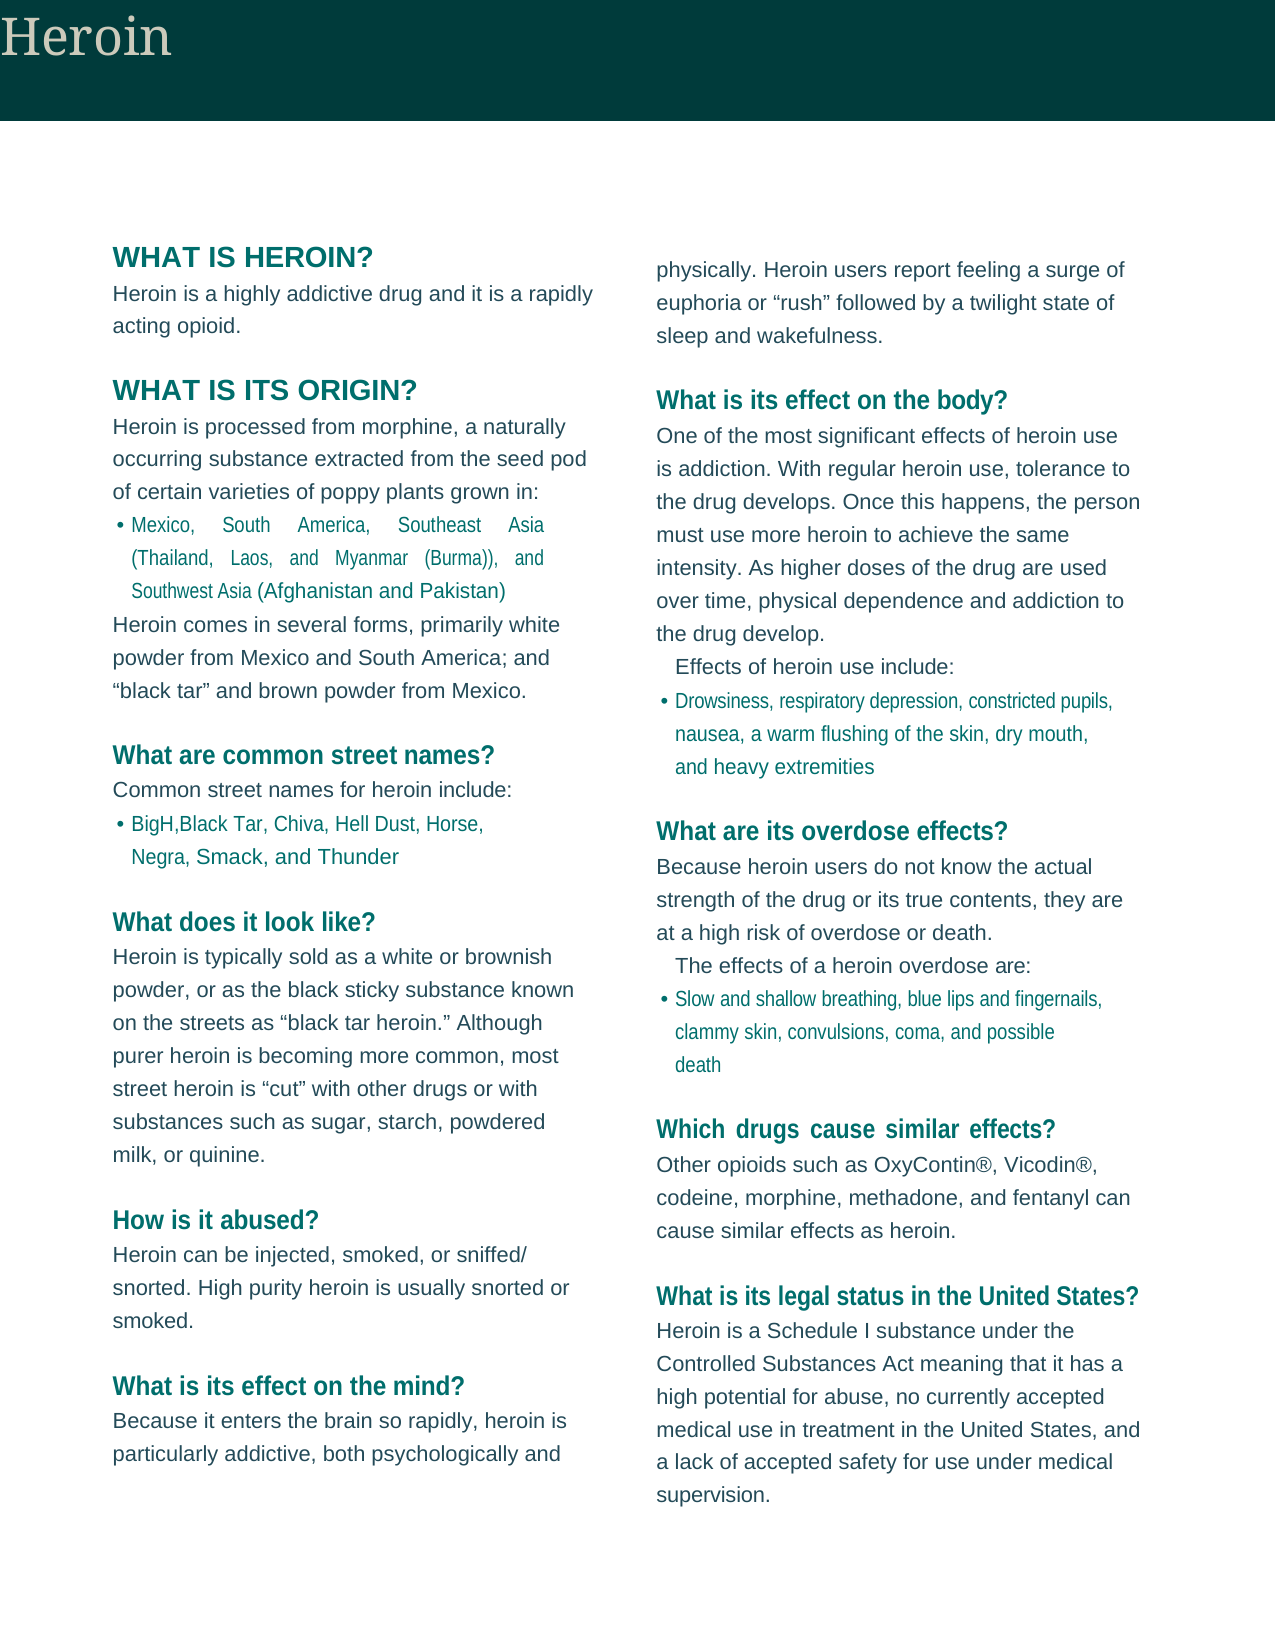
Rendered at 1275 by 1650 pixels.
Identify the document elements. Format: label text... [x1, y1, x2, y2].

subtitle What are common street names? [112, 739, 597, 770]
subtitle WHAT IS HEROIN? [112, 240, 597, 274]
text What is its legal status in the United States? Heroin is a Schedule I substance under the Controlled Substances Act meaning that it has a high potential for abuse, no currently accepted medical use in treatment in the United States, and a lack of accepted safety for use under medical supervision. [656, 1279, 1141, 1507]
list Drowsiness, respiratory depression, constricted pupils, nausea, a warm flushing of the skin, dry mouth, and heavy extremities [660, 688, 1117, 779]
subtitle How is it abused? [112, 1204, 597, 1235]
text One of the most significant effects of heroin use is addiction. With regular heroin use, tolerance to the drug develops. Once this happens, the person must use more heroin to achieve the same intensity. As higher doses of the drug are used over time, physical dependence and addiction to the drug develop. [656, 423, 1141, 646]
text physically. Heroin users report feeling a surge of euphoria or “rush” followed by a twilight state of sleep and wakefulness. [656, 257, 1141, 348]
subtitle WHAT IS ITS ORIGIN? [112, 373, 597, 406]
subtitle What does it look like? [112, 906, 597, 937]
text Heroin is processed from morphine, a naturally occurring substance extracted from the seed pod of certain varieties of poppy plants grown in: [112, 413, 597, 504]
text The effects of a heroin overdose are: [675, 953, 1275, 978]
text Heroin can be injected, smoked, or sniffed/ snorted. High purity heroin is usually snorted or smoked. [112, 1242, 597, 1333]
text Common street names for heroin include: [112, 777, 597, 803]
subtitle What are its overdose effects? [656, 815, 1275, 847]
text Because heroin users do not know the actual strength of the drug or its true contents, they are at a high risk of overdose or death. [656, 853, 1135, 945]
list Mexico, South America, Southeast Asia (Thailand, Laos, and Myanmar (Burma)), and Southwest Asia (Afghanistan and Pakistan) [116, 512, 544, 603]
text Other opioids such as OxyContin®, Vicodin®, codeine, morphine, methadone, and fentanyl can cause similar effects as heroin. [656, 1152, 1179, 1243]
text Heroin is a highly addictive drug and it is a rapidly acting opioid. [112, 281, 597, 339]
subtitle What is its effect on the mind? [112, 1370, 597, 1401]
subtitle Which drugs cause similar effects? [656, 1113, 1275, 1145]
list Slow and shallow breathing, blue lips and fingernails, clammy skin, convulsions, coma, and possible death [660, 986, 1103, 1077]
text Because it enters the brain so rapidly, heroin is particularly addictive, both psychologically and [112, 1408, 597, 1466]
text Heroin comes in several forms, primarily white powder from Mexico and South America; and “black tar” and brown powder from Mexico. [112, 612, 597, 703]
text Effects of heroin use include: [675, 654, 1275, 679]
text Heroin is typically sold as a white or brownish powder, or as the black sticky substance known on the streets as “black tar heroin.” Although purer heroin is becoming more common, most street heroin is “cut” with other drugs or with substances such as sugar, starch, powdered milk, or quinine. [112, 944, 596, 1167]
list BigH,Black Tar, Chiva, Hell Dust, Horse, Negra, Smack, and Thunder [116, 811, 531, 869]
subtitle What is its effect on the body? [656, 384, 1275, 416]
